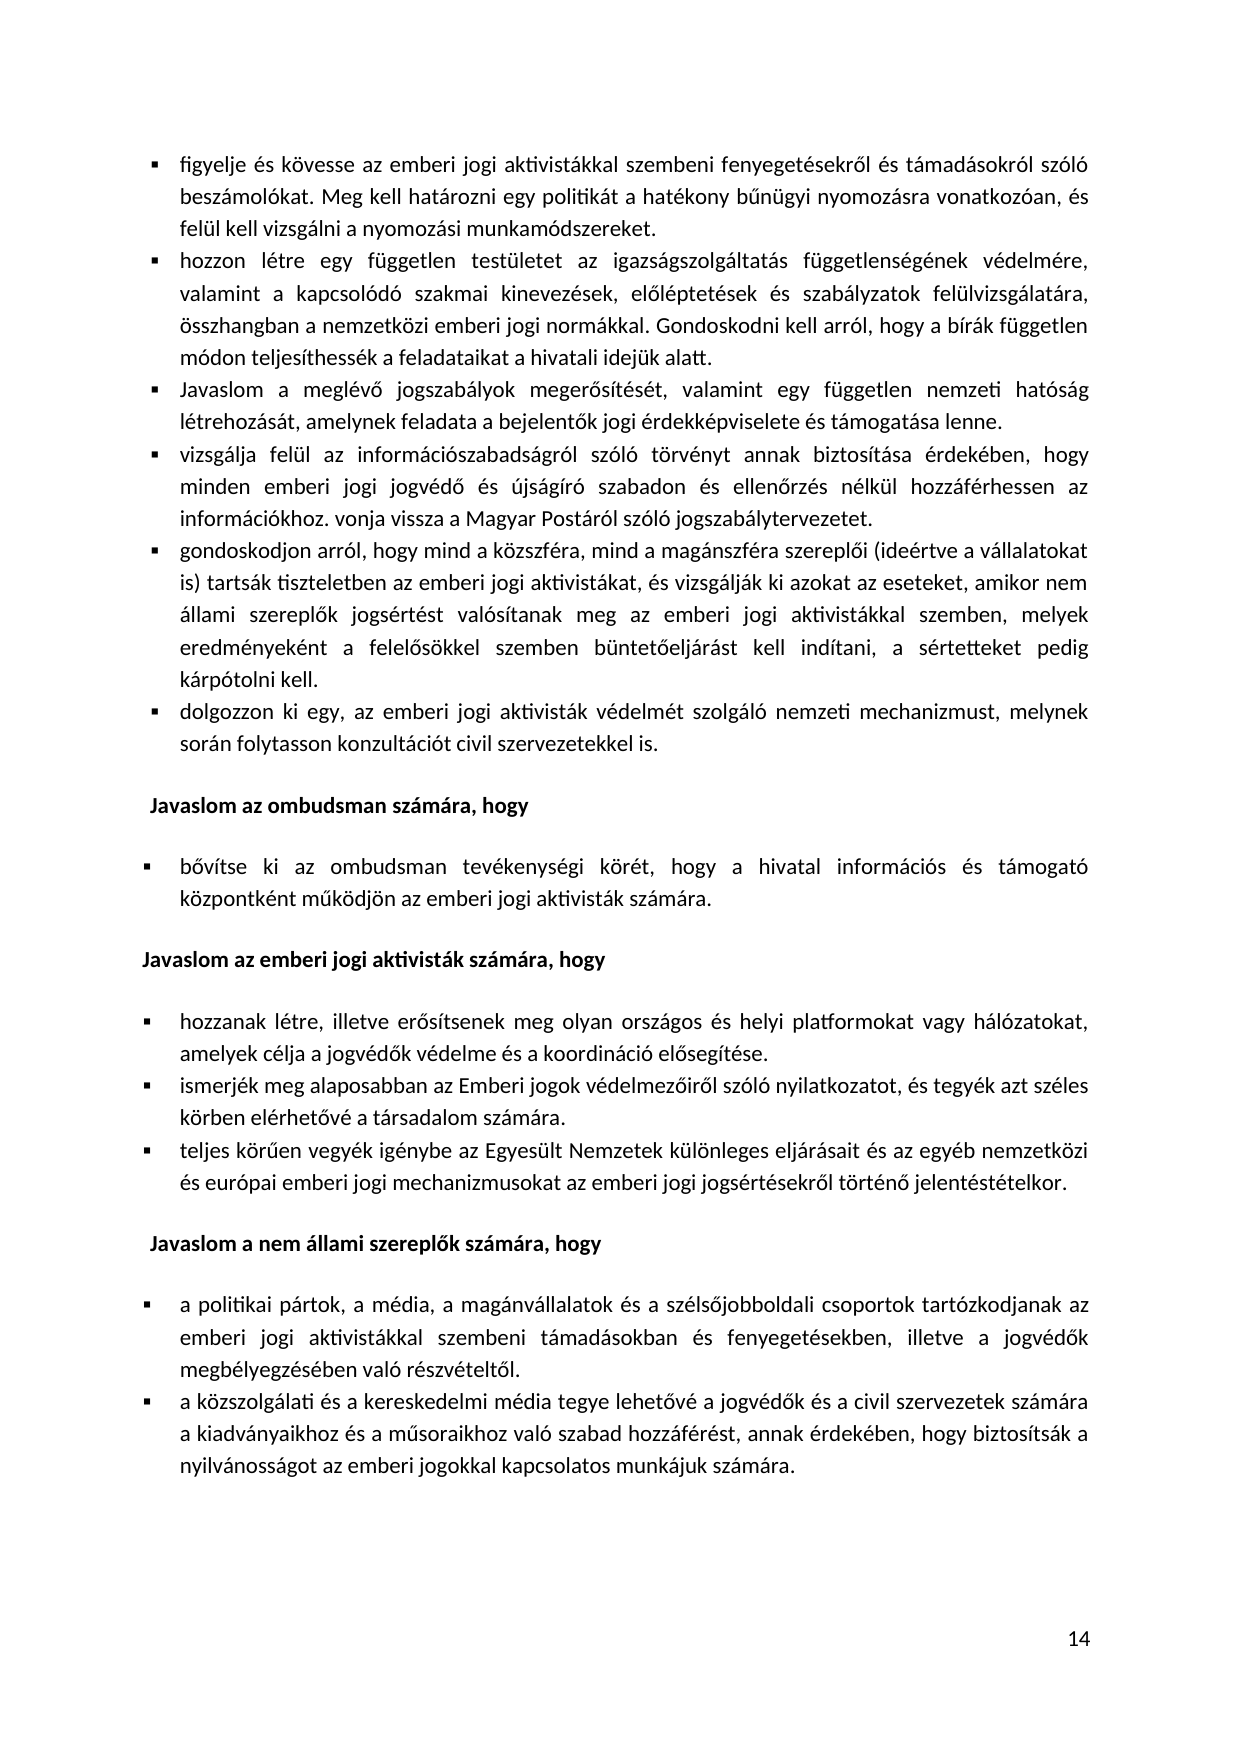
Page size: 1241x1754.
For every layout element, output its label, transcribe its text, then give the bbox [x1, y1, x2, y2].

list vizsgálja felül az információszabadságról szóló törvényt annak biztosítása érdekében, hogy minden emberi jogi jogvédő és újságíró szabadon és ellenőrzés nélkül hozzáférhessen az információkhoz. vonja vissza a Magyar Postáról szóló jogszabálytervezetet. [150, 440, 1090, 532]
text Javaslom az ombudsman számára, hogy [150, 791, 1090, 819]
list a közszolgálati és a kereskedelmi média tegye lehetővé a jogvédők és a civil szervezetek számára a kiadványaikhoz és a műsoraikhoz való szabad hozzáférést, annak érdekében, hogy biztosítsák a nyilvánosságot az emberi jogokkal kapcsolatos munkájuk számára. [142, 1387, 1090, 1479]
text Javaslom a nem állami szereplők számára, hogy [150, 1229, 1090, 1257]
list dolgozzon ki egy, az emberi jogi aktivisták védelmét szolgáló nemzeti mechanizmust, melynek során folytasson konzultációt civil szervezetekkel is. [150, 697, 1090, 757]
list Javaslom a meglévő jogszabályok megerősítését, valamint egy független nemzeti hatóság létrehozását, amelynek feladata a bejelentők jogi érdekképviselete és támogatása lenne. [150, 375, 1090, 436]
list bővítse ki az ombudsman tevékenységi körét, hogy a hivatal információs és támogató központként működjön az emberi jogi aktivisták számára. [142, 852, 1090, 912]
list hozzon létre egy független testületet az igazságszolgáltatás függetlenségének védelmére, valamint a kapcsolódó szakmai kinevezések, előléptetések és szabályzatok felülvizsgálatára, összhangban a nemzetközi emberi jogi normákkal. Gondoskodni kell arról, hogy a bírák független módon teljesíthessék a feladataikat a hivatali idejük alatt. [150, 247, 1090, 371]
text Javaslom az emberi jogi aktivisták számára, hogy [142, 946, 1090, 974]
list figyelje és kövesse az emberi jogi aktivistákkal szembeni fenyegetésekről és támadásokról szóló beszámolókat. Meg kell határozni egy politikát a hatékony bűnügyi nyomozásra vonatkozóan, és felül kell vizsgálni a nyomozási munkamódszereket. [150, 150, 1090, 242]
list ismerjék meg alaposabban az Emberi jogok védelmezőiről szóló nyilatkozatot, és tegyék azt széles körben elérhetővé a társadalom számára. [142, 1071, 1090, 1132]
list hozzanak létre, illetve erősítsenek meg olyan országos és helyi platformokat vagy hálózatokat, amelyek célja a jogvédők védelme és a koordináció elősegítése. [142, 1007, 1090, 1067]
list gondoskodjon arról, hogy mind a közszféra, mind a magánszféra szereplői (ideértve a vállalatokat is) tartsák tiszteletben az emberi jogi aktivistákat, és vizsgálják ki azokat az eseteket, amikor nem állami szereplők jogsértést valósítanak meg az emberi jogi aktivistákkal szemben, melyek eredményeként a felelősökkel szemben büntetőeljárást kell indítani, a sértetteket pedig kárpótolni kell. [150, 536, 1090, 693]
list teljes körűen vegyék igénybe az Egyesült Nemzetek különleges eljárásait és az egyéb nemzetközi és európai emberi jogi mechanizmusokat az emberi jogi jogsértésekről történő jelentéstételkor. [142, 1136, 1090, 1196]
list a politikai pártok, a média, a magánvállalatok és a szélsőjobboldali csoportok tartózkodjanak az emberi jogi aktivistákkal szembeni támadásokban és fenyegetésekben, illetve a jogvédők megbélyegzésében való részvételtől. [142, 1291, 1090, 1383]
